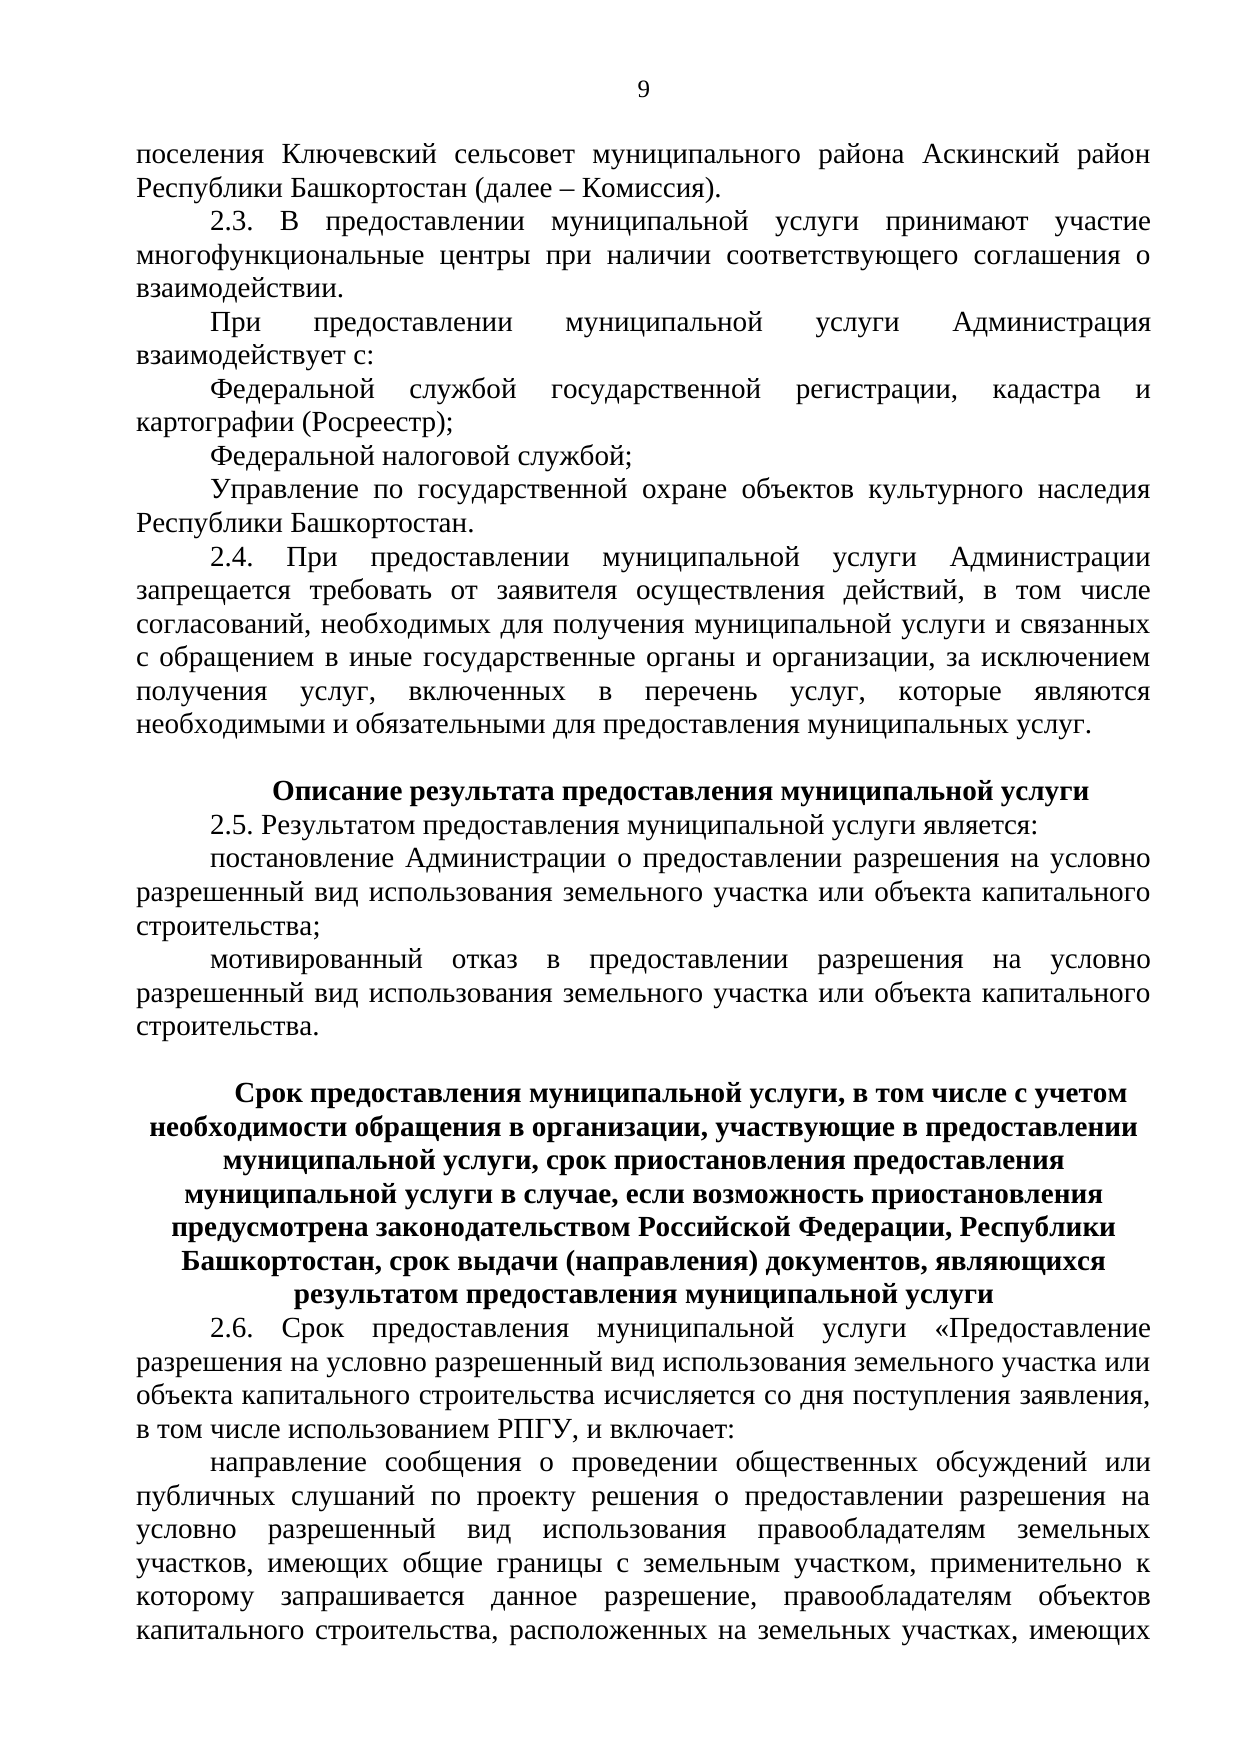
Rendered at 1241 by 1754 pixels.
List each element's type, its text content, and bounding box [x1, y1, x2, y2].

text Федеральной службой государственной регистрации, кадастра и картографии (Росреестр); [136, 371, 1152, 438]
text мотивированный отказ в предоставлении разрешения на условно разрешенный вид использования земельного участка или объекта капитального строительства. [136, 941, 1152, 1042]
text 2.3. В предоставлении муниципальной услуги принимают участие многофункциональные центры при наличии соответствующего соглашения о взаимодействии. [136, 203, 1152, 304]
text Управление по государственной охране объектов культурного наследия Республики Башкортостан. [136, 472, 1152, 539]
text постановление Администрации о предоставлении разрешения на условно разрешенный вид использования земельного участка или объекта капитального строительства; [136, 841, 1152, 941]
text 2.5. Результатом предоставления муниципальной услуги является: [136, 807, 1152, 841]
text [136, 1444, 1152, 1646]
text 2.6. Срок предоставления муниципальной услуги «Предоставление разрешения на условно разрешенный вид использования земельного участка или объекта капитального строительства исчисляется со дня поступления заявления, в том числе использованием РПГУ, и включает: [136, 1310, 1152, 1444]
text 2.4. При предоставлении муниципальной услуги Администрации запрещается требовать от заявителя осуществления действий, в том числе согласований, необходимых для получения муниципальной услуги и связанных с обращением в иные государственные органы и организации, за исключением получения услуг, включенных в перечень услуг, которые являются необходимыми и обязательными для предоставления муниципальных услуг. [136, 539, 1152, 740]
text Срок предоставления муниципальной услуги, в том числе с учетом необходимости обращения в организации, участвующие в предоставлении муниципальной услуги, срок приостановления предоставления муниципальной услуги в случае, если возможность приостановления предусмотрена законодательством Российской Федерации, Республики Башкортостан, срок выдачи (направления) документов, являющихся результатом предоставления муниципальной услуги [136, 1075, 1152, 1310]
text При предоставлении муниципальной услуги Администрация взаимодействует с: [136, 304, 1152, 371]
text Описание результата предоставления муниципальной услуги [136, 773, 1152, 807]
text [136, 136, 1152, 203]
text Федеральной налоговой службой; [136, 438, 1152, 472]
